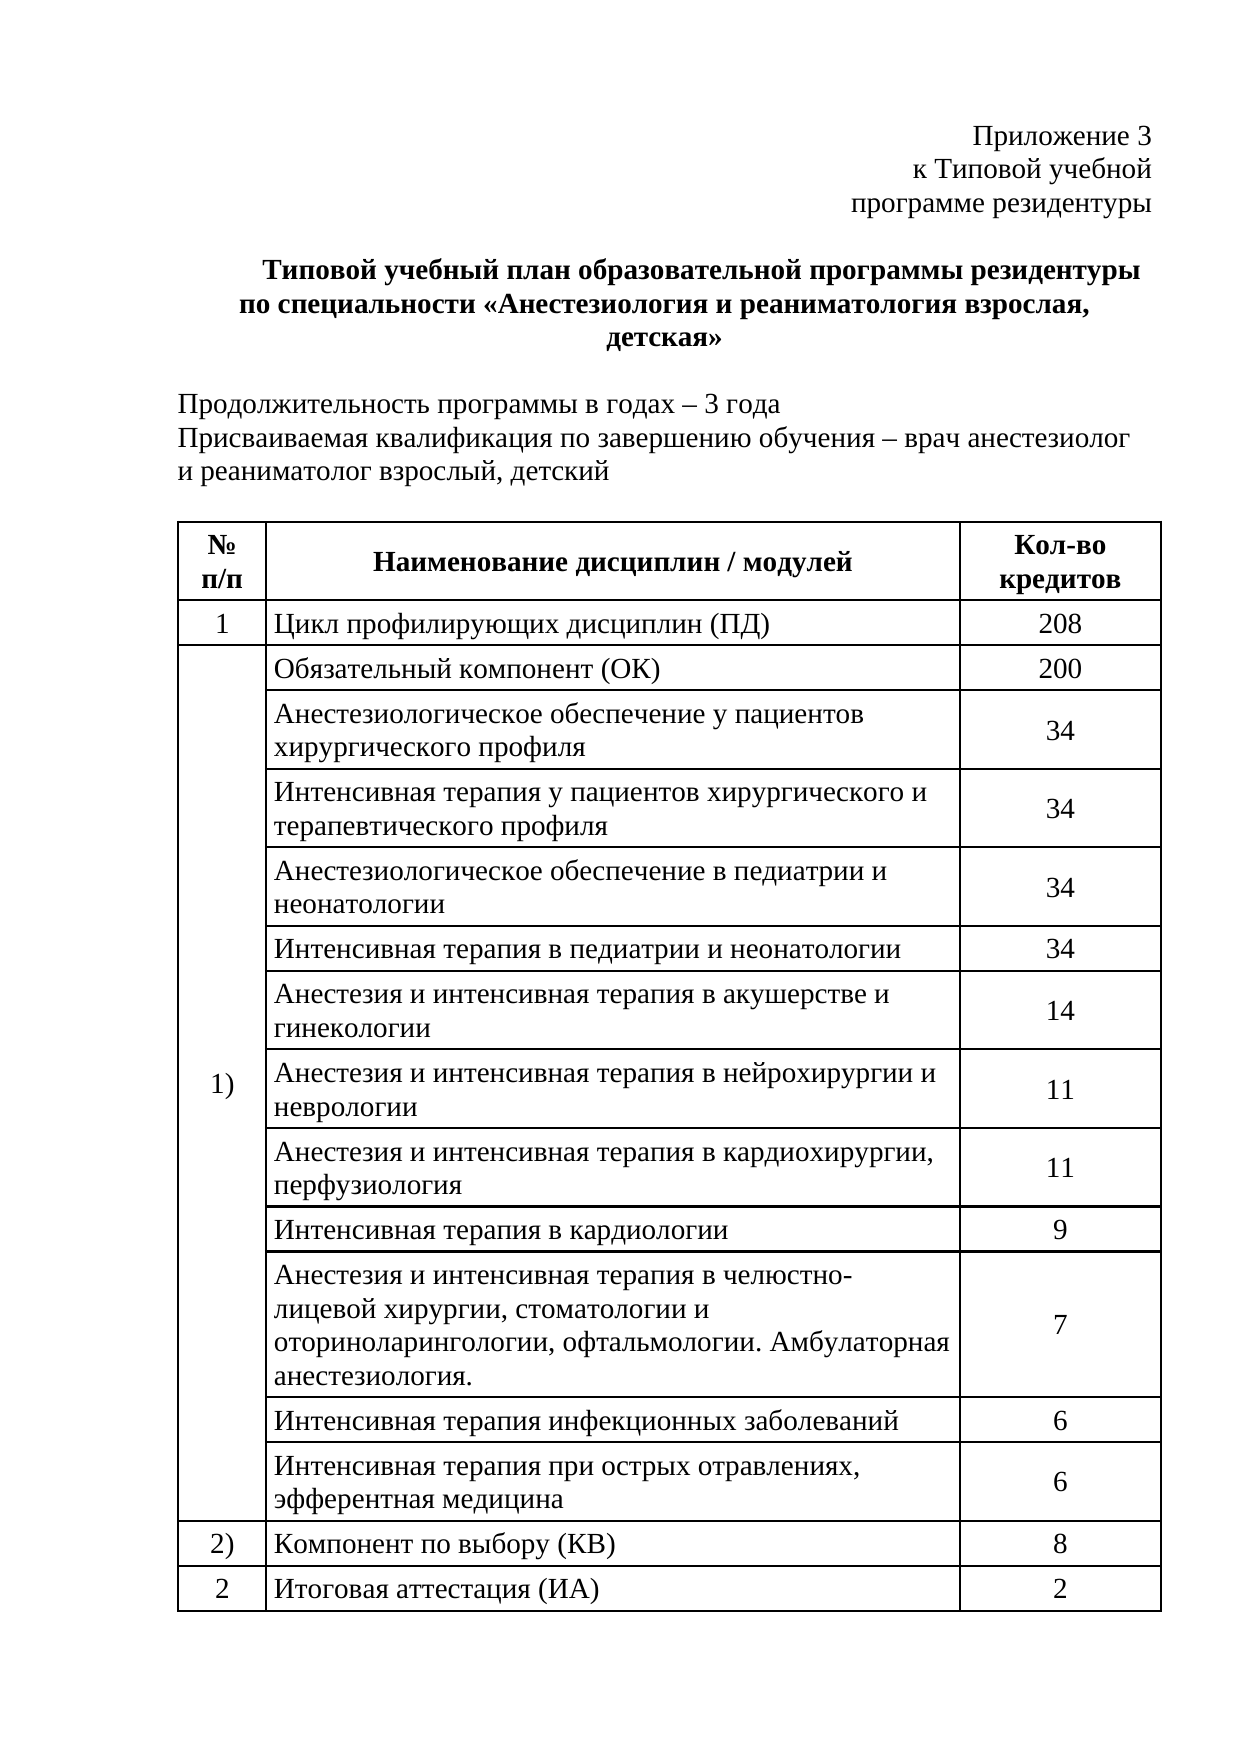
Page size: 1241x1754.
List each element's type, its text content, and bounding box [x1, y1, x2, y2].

table_cell 14 [961, 972, 1160, 1048]
table_header Кол-во кредитов [961, 523, 1160, 599]
table_cell Анестезия и интенсивная терапия в нейрохирургии и неврологии [267, 1050, 959, 1127]
table_cell 34 [961, 691, 1160, 768]
table_cell Интенсивная терапия в кардиологии [267, 1208, 959, 1250]
table_cell 2 [961, 1567, 1160, 1609]
list Типовой учебный план образовательной программы резидентуры по специальности «Анестезиология и реаниматология взрослая, детская» [177, 252, 1152, 353]
table_cell Интенсивная терапия у пациентов хирургического и терапевтического профиля [267, 770, 959, 846]
table_cell 11 [961, 1050, 1160, 1127]
table_cell 6 [961, 1398, 1160, 1441]
table_cell 34 [961, 927, 1160, 970]
list Присваиваемая квалификация по завершению обучения – врач анестезиолог и реаниматолог взрослый, детский [177, 420, 1152, 487]
table_cell Интенсивная терапия при острых отравлениях, эфферентная медицина [267, 1443, 959, 1519]
table_cell Цикл профилирующих дисциплин (ПД) [267, 601, 959, 644]
table_cell Интенсивная терапия в педиатрии и неонатологии [267, 927, 959, 970]
table_cell 6 [961, 1443, 1160, 1519]
table_cell Анестезия и интенсивная терапия в челюстно-лицевой хирургии, стоматологии и оториноларингологии, офтальмологии. Амбулаторная анестезиология. [267, 1253, 959, 1396]
table_cell Итоговая аттестация (ИА) [267, 1567, 959, 1609]
table_cell 34 [961, 770, 1160, 846]
table_cell Анестезиологическое обеспечение у пациентов хирургического профиля [267, 691, 959, 768]
table_cell 2 [179, 1567, 265, 1609]
table_cell Анестезия и интенсивная терапия в кардиохирургии, перфузиология [267, 1129, 959, 1205]
table_cell 8 [961, 1522, 1160, 1564]
list к Типовой учебной [215, 152, 1152, 185]
list Продолжительность программы в годах – 3 года [177, 386, 1152, 420]
table_cell 2) [179, 1522, 265, 1564]
table_cell Обязательный компонент (ОК) [267, 646, 959, 689]
table_cell 1 [179, 601, 265, 644]
table_cell 7 [961, 1253, 1160, 1396]
table_header Наименование дисциплин / модулей [267, 523, 959, 599]
list Приложение 3 [215, 118, 1152, 152]
table_cell 1) [179, 646, 265, 1519]
table_cell 9 [961, 1208, 1160, 1250]
table_cell Анестезиологическое обеспечение в педиатрии и неонатологии [267, 848, 959, 925]
table_cell 34 [961, 848, 1160, 925]
list программе резидентуры [215, 185, 1152, 219]
table_cell 208 [961, 601, 1160, 644]
table_cell 200 [961, 646, 1160, 689]
table_cell Анестезия и интенсивная терапия в акушерстве и гинекологии [267, 972, 959, 1048]
table_cell Интенсивная терапия инфекционных заболеваний [267, 1398, 959, 1441]
table_cell Компонент по выбору (КВ) [267, 1522, 959, 1564]
table_cell 11 [961, 1129, 1160, 1205]
table_header № п/п [179, 523, 265, 599]
